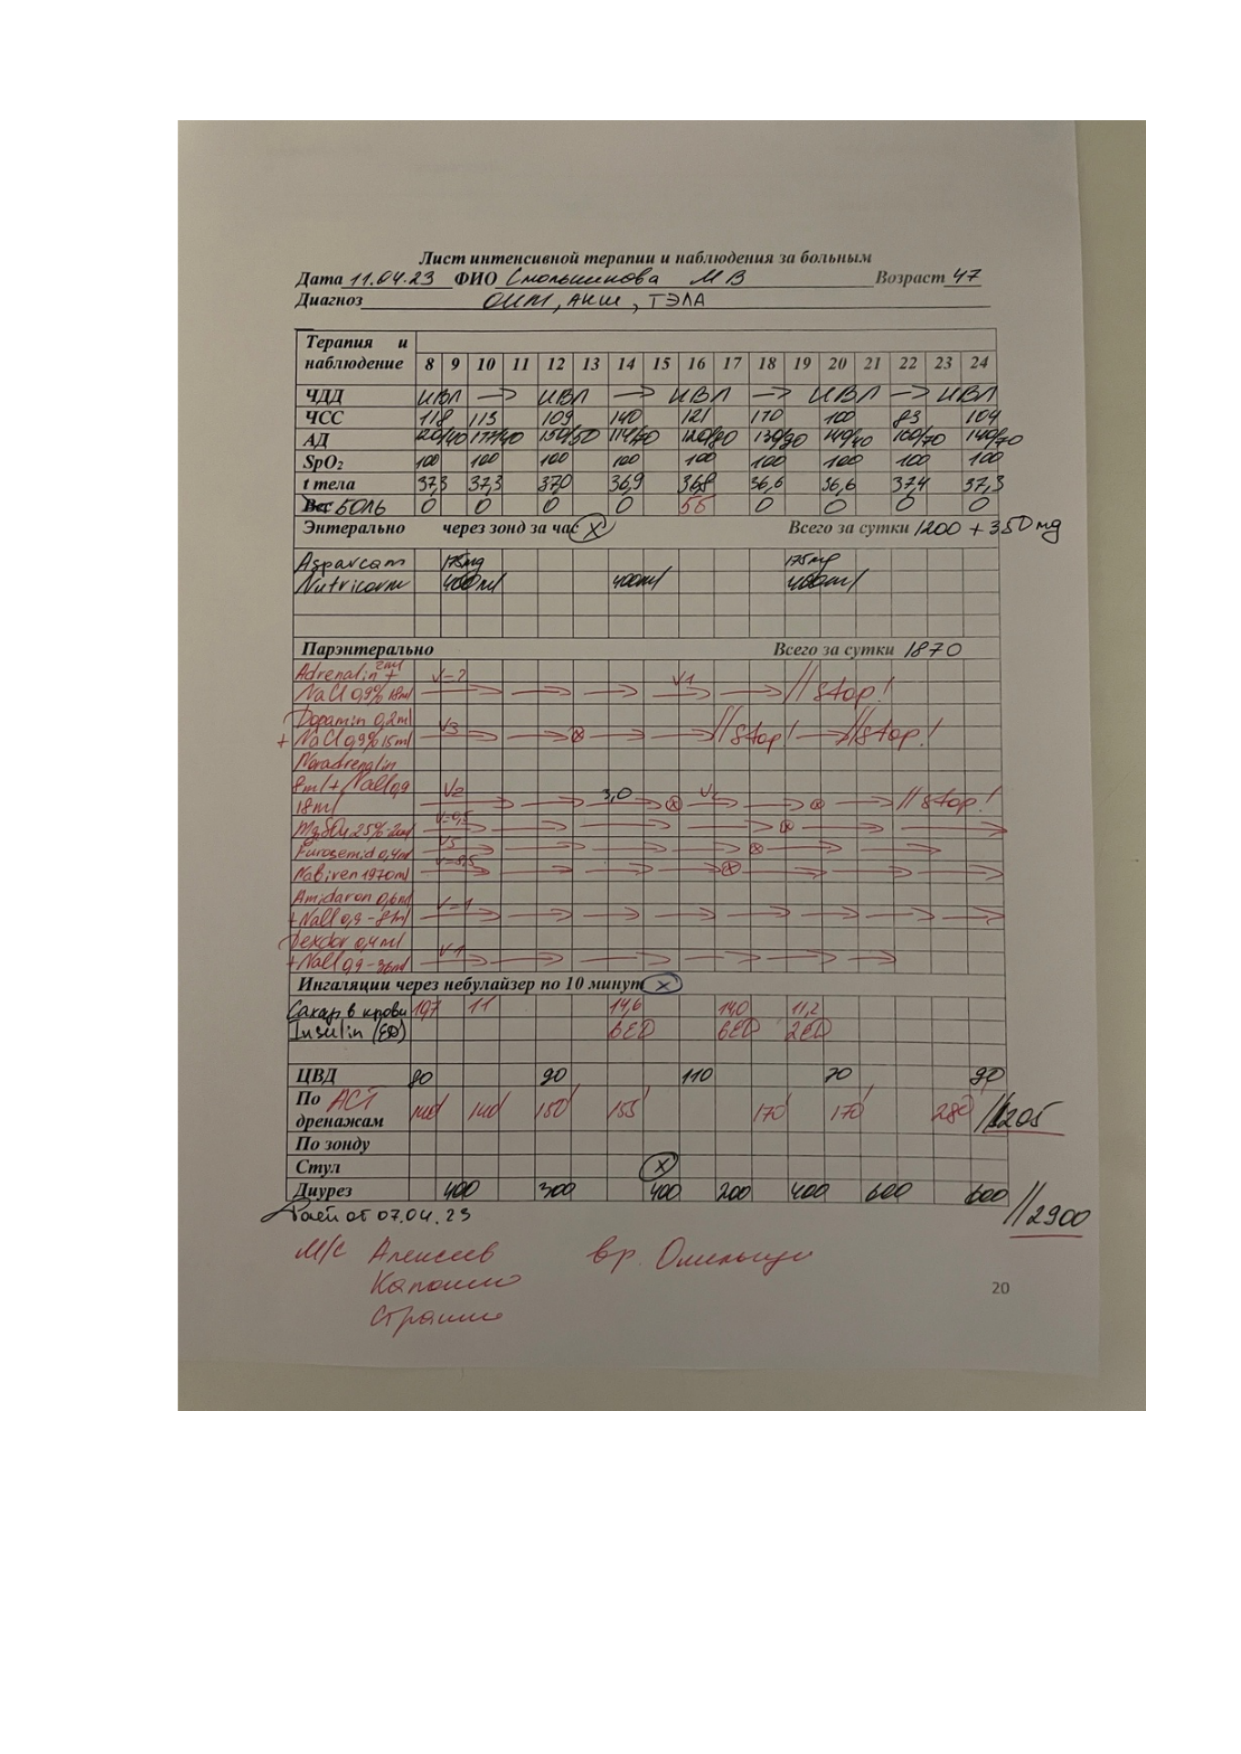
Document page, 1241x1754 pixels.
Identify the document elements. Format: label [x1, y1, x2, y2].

picture [179, 121, 1146, 1409]
